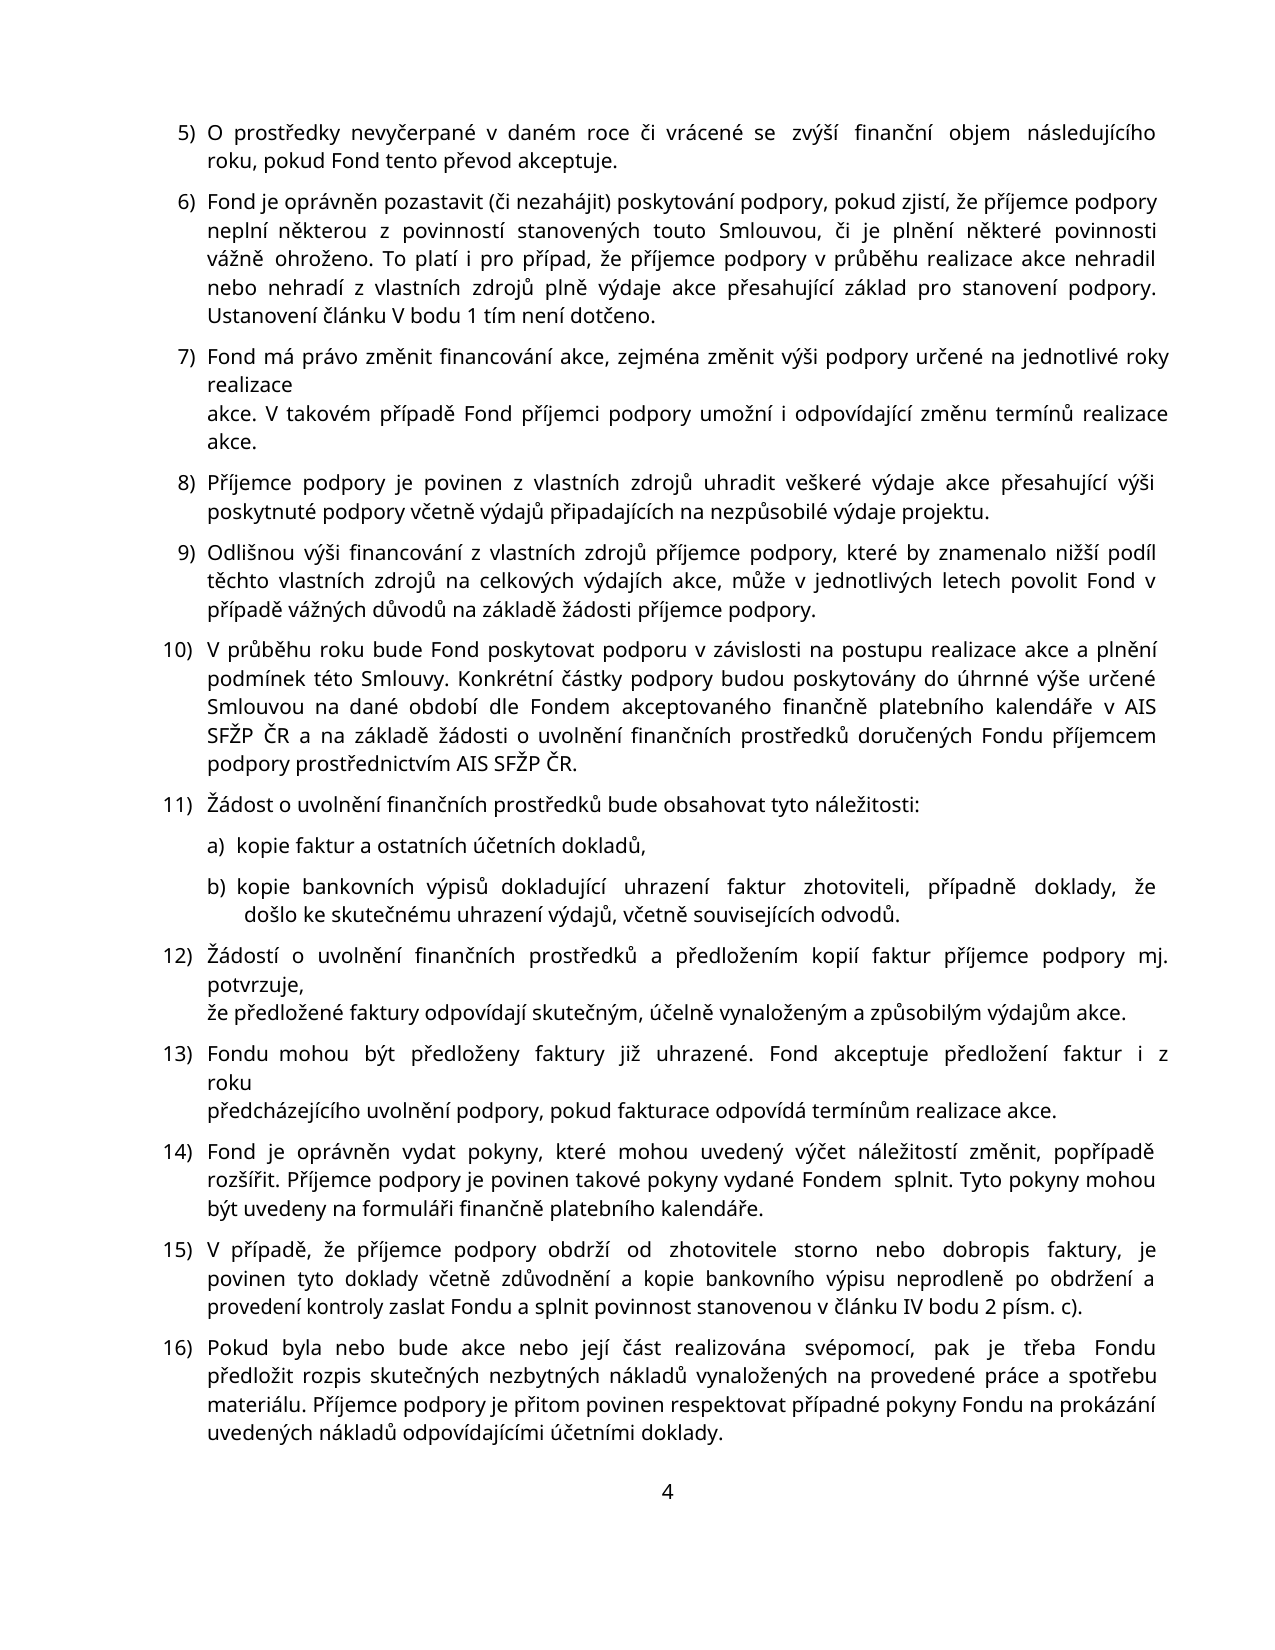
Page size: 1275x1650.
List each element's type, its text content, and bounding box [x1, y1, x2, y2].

list kopie faktur a ostatních účetních dokladů, [207, 831, 1169, 860]
list Fond je oprávněn vydat pokyny, které mohou uvedený výčet náležitostí změnit, popřípadě rozšířit. Příjemce podpory je povinen takové pokyny vydané Fondem splnit. Tyto pokyny mohou být uvedeny na formuláři finančně platebního kalendáře. [162, 1137, 1156, 1222]
list Fond je oprávněn pozastavit (či nezahájit) poskytování podpory, pokud zjistí, že příjemce podpory neplní některou z povinností stanovených touto Smlouvou, či je plnění některé povinnosti vážně ohroženo. To platí i pro případ, že příjemce podpory v průběhu realizace akce nehradil nebo nehradí z vlastních zdrojů plně výdaje akce přesahující základ pro stanovení podpory. Ustanovení článku V bodu 1 tím není dotčeno. [177, 187, 1157, 330]
list kopie bankovních výpisů dokladující uhrazení faktur zhotoviteli, případně doklady, že došlo ke skutečnému uhrazení výdajů, včetně souvisejících odvodů. [207, 872, 1156, 929]
list Pokud byla nebo bude akce nebo její část realizována svépomocí, pak je třeba Fondu předložit rozpis skutečných nezbytných nákladů vynaložených na provedené práce a spotřebu materiálu. Příjemce podpory je přitom povinen respektovat případné pokyny Fondu na prokázání uvedených nákladů odpovídajícími účetními doklady. [162, 1333, 1157, 1447]
text předcházejícího uvolnění podpory, pokud fakturace odpovídá termínům realizace akce. [207, 1096, 1169, 1125]
list O prostředky nevyčerpané v daném roce či vrácené se zvýší finanční objem následujícího roku, pokud Fond tento převod akceptuje. [177, 118, 1156, 175]
list Žádostí o uvolnění finančních prostředků a předložením kopií faktur příjemce podpory mj. potvrzuje, [162, 942, 1169, 998]
list Fondu mohou být předloženy faktury již uhrazené. Fond akceptuje předložení faktur i z roku [162, 1039, 1169, 1096]
text že předložené faktury odpovídají skutečným, účelně vynaloženým a způsobilým výdajům akce. [207, 998, 1169, 1027]
list V průběhu roku bude Fond poskytovat podporu v závislosti na postupu realizace akce a plnění podmínek této Smlouvy. Konkrétní částky podpory budou poskytovány do úhrnné výše určené Smlouvou na dané období dle Fondem akceptovaného finančně platebního kalendáře v AIS SFŽP ČR a na základě žádosti o uvolnění finančních prostředků doručených Fondu příjemcem podpory prostřednictvím AIS SFŽP ČR. [162, 636, 1157, 778]
list Příjemce podpory je povinen z vlastních zdrojů uhradit veškeré výdaje akce přesahující výši poskytnuté podpory včetně výdajů připadajících na nezpůsobilé výdaje projektu. [177, 468, 1157, 525]
text akce. V takovém případě Fond příjemci podpory umožní i odpovídající změnu termínů realizace akce. [207, 399, 1169, 456]
list Žádost o uvolnění finančních prostředků bude obsahovat tyto náležitosti: [162, 791, 1169, 819]
list Fond má právo změnit financování akce, zejména změnit výši podpory určené na jednotlivé roky realizace [177, 342, 1169, 399]
list V případě, že příjemce podpory obdrží od zhotovitele storno nebo dobropis faktury, je povinen tyto doklady včetně zdůvodnění a kopie bankovního výpisu neprodleně po obdržení a provedení kontroly zaslat Fondu a splnit povinnost stanovenou v článku IV bodu 2 písm. c). [162, 1235, 1156, 1321]
list Odlišnou výši financování z vlastních zdrojů příjemce podpory, které by znamenalo nižší podíl těchto vlastních zdrojů na celkových výdajích akce, může v jednotlivých letech povolit Fond v případě vážných důvodů na základě žádosti příjemce podpory. [177, 538, 1157, 623]
